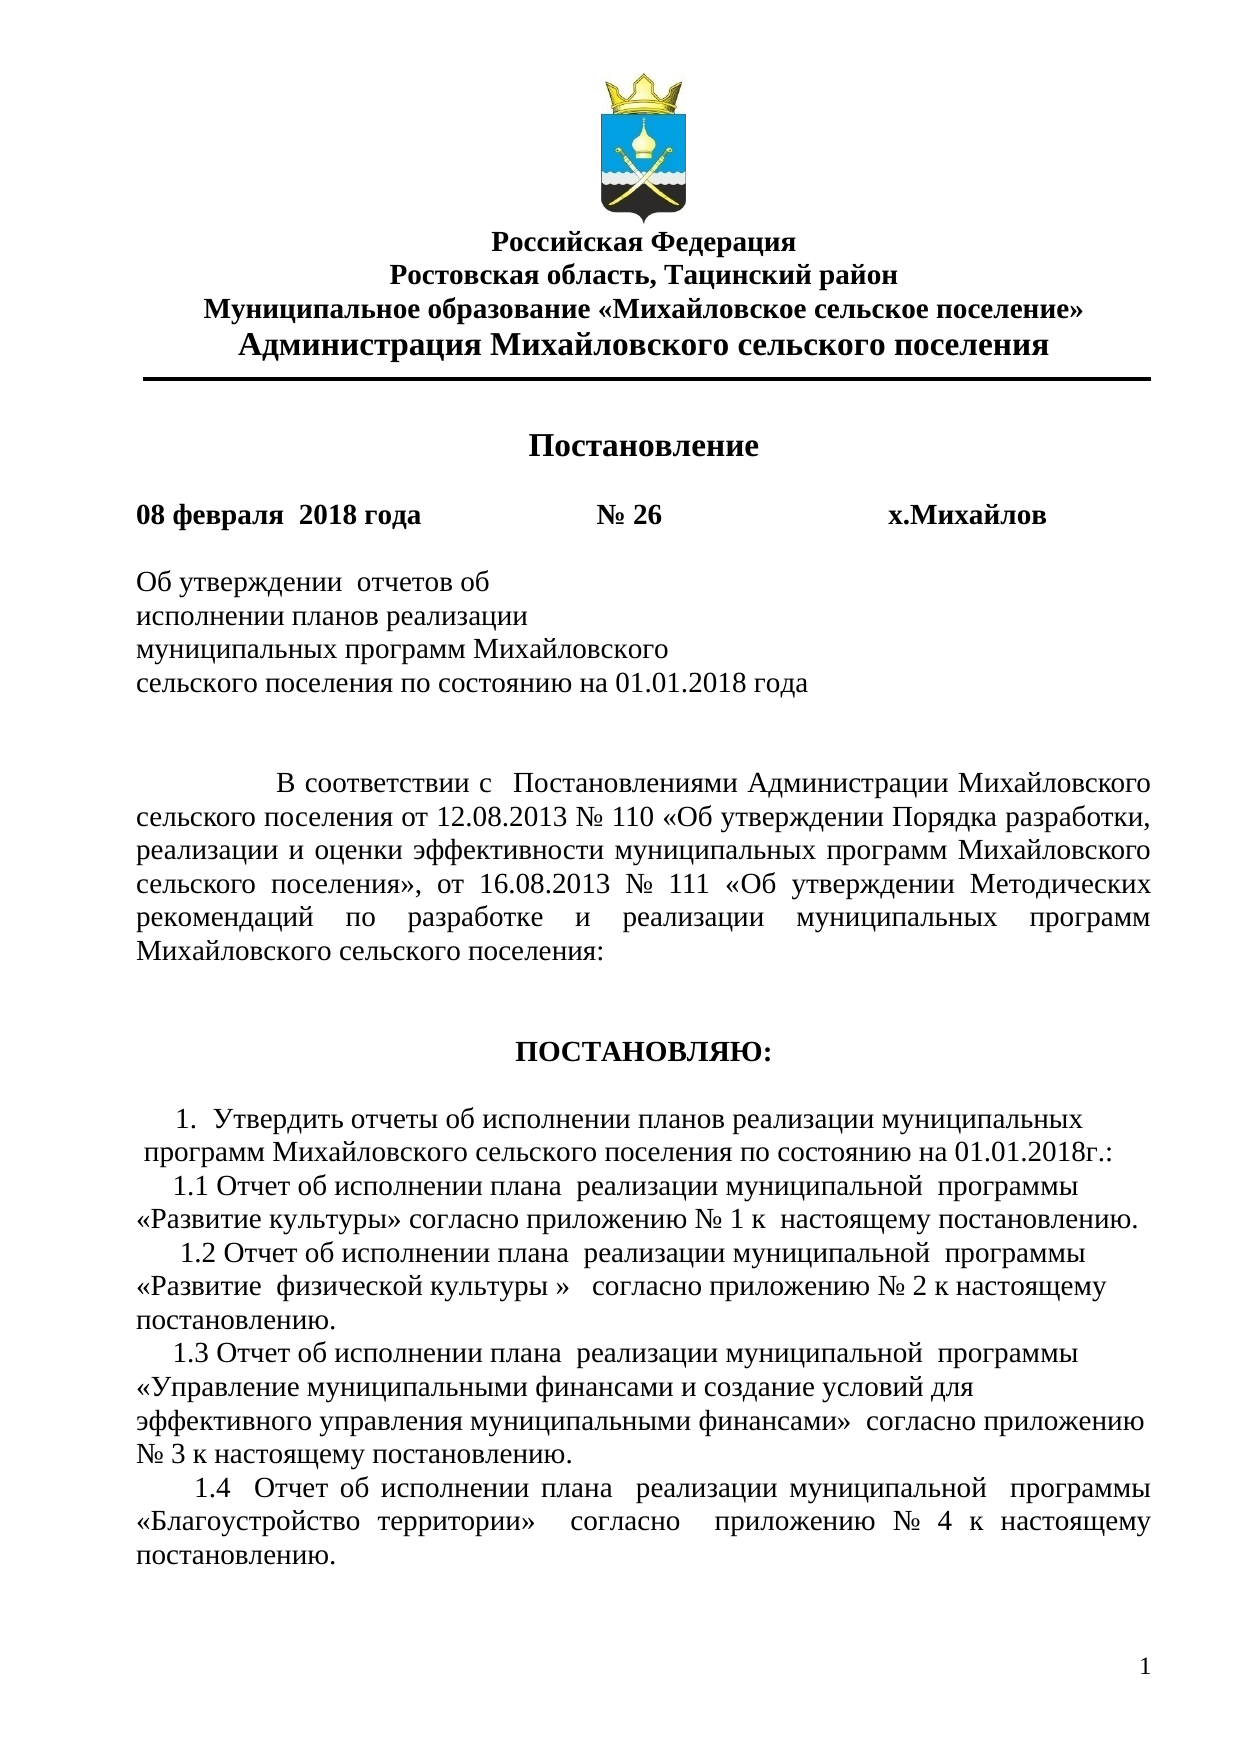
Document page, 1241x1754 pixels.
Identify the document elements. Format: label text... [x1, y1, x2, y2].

text муниципальных программ Михайловского [136, 631, 1152, 665]
text 1.3 Отчет об исполнении плана реализации муниципальной программы «Управление муниципальными финансами и создание условий для эффективного управления муниципальными финансами» согласно приложению № 3 к настоящему постановлению. [136, 1336, 1152, 1470]
picture [601, 73, 686, 224]
text В соответствии с Постановлениями Администрации Михайловского сельского поселения от 12.08.2013 № 110 «Об утверждении Порядка разработки, реализации и оценки эффективности муниципальных программ Михайловского сельского поселения», от 16.08.2013 № 111 «Об утверждении Методических рекомендаций по разработке и реализации муниципальных программ Михайловского сельского поселения: [136, 765, 1152, 967]
text исполнении планов реализации [136, 598, 1152, 631]
text сельского поселения по состоянию на 01.01.2018 года [136, 665, 1152, 698]
text Российская Федерация [136, 224, 1152, 257]
text Ростовская область, Тацинский район [136, 257, 1152, 291]
text ПОСТАНОВЛЯЮ: [136, 1034, 1152, 1067]
text 1.1 Отчет об исполнении плана реализации муниципальной программы «Развитие культуры» согласно приложению № 1 к настоящему постановлению. [136, 1168, 1152, 1235]
text программ Михайловского сельского поселения по состоянию на 01.01.2018г.: [144, 1134, 1152, 1168]
text Муниципальное образование «Михайловское сельское поселение» [136, 291, 1152, 324]
text Об утверждении отчетов об [136, 564, 1152, 598]
text Постановление [136, 425, 1152, 463]
text 1.2 Отчет об исполнении плана реализации муниципальной программы «Развитие физической культуры » согласно приложению № 2 к настоящему постановлению. [136, 1235, 1152, 1336]
text 1.4 Отчет об исполнении плана реализации муниципальной программы «Благоустройство территории» согласно приложению № 4 к настоящему постановлению. [136, 1470, 1152, 1570]
text 08 февраля 2018 года № 26 х.Михайлов [136, 497, 1152, 531]
text Администрация Михайловского сельского поселения [136, 324, 1152, 363]
list Утвердить отчеты об исполнении планов реализации муниципальных [175, 1101, 1152, 1134]
